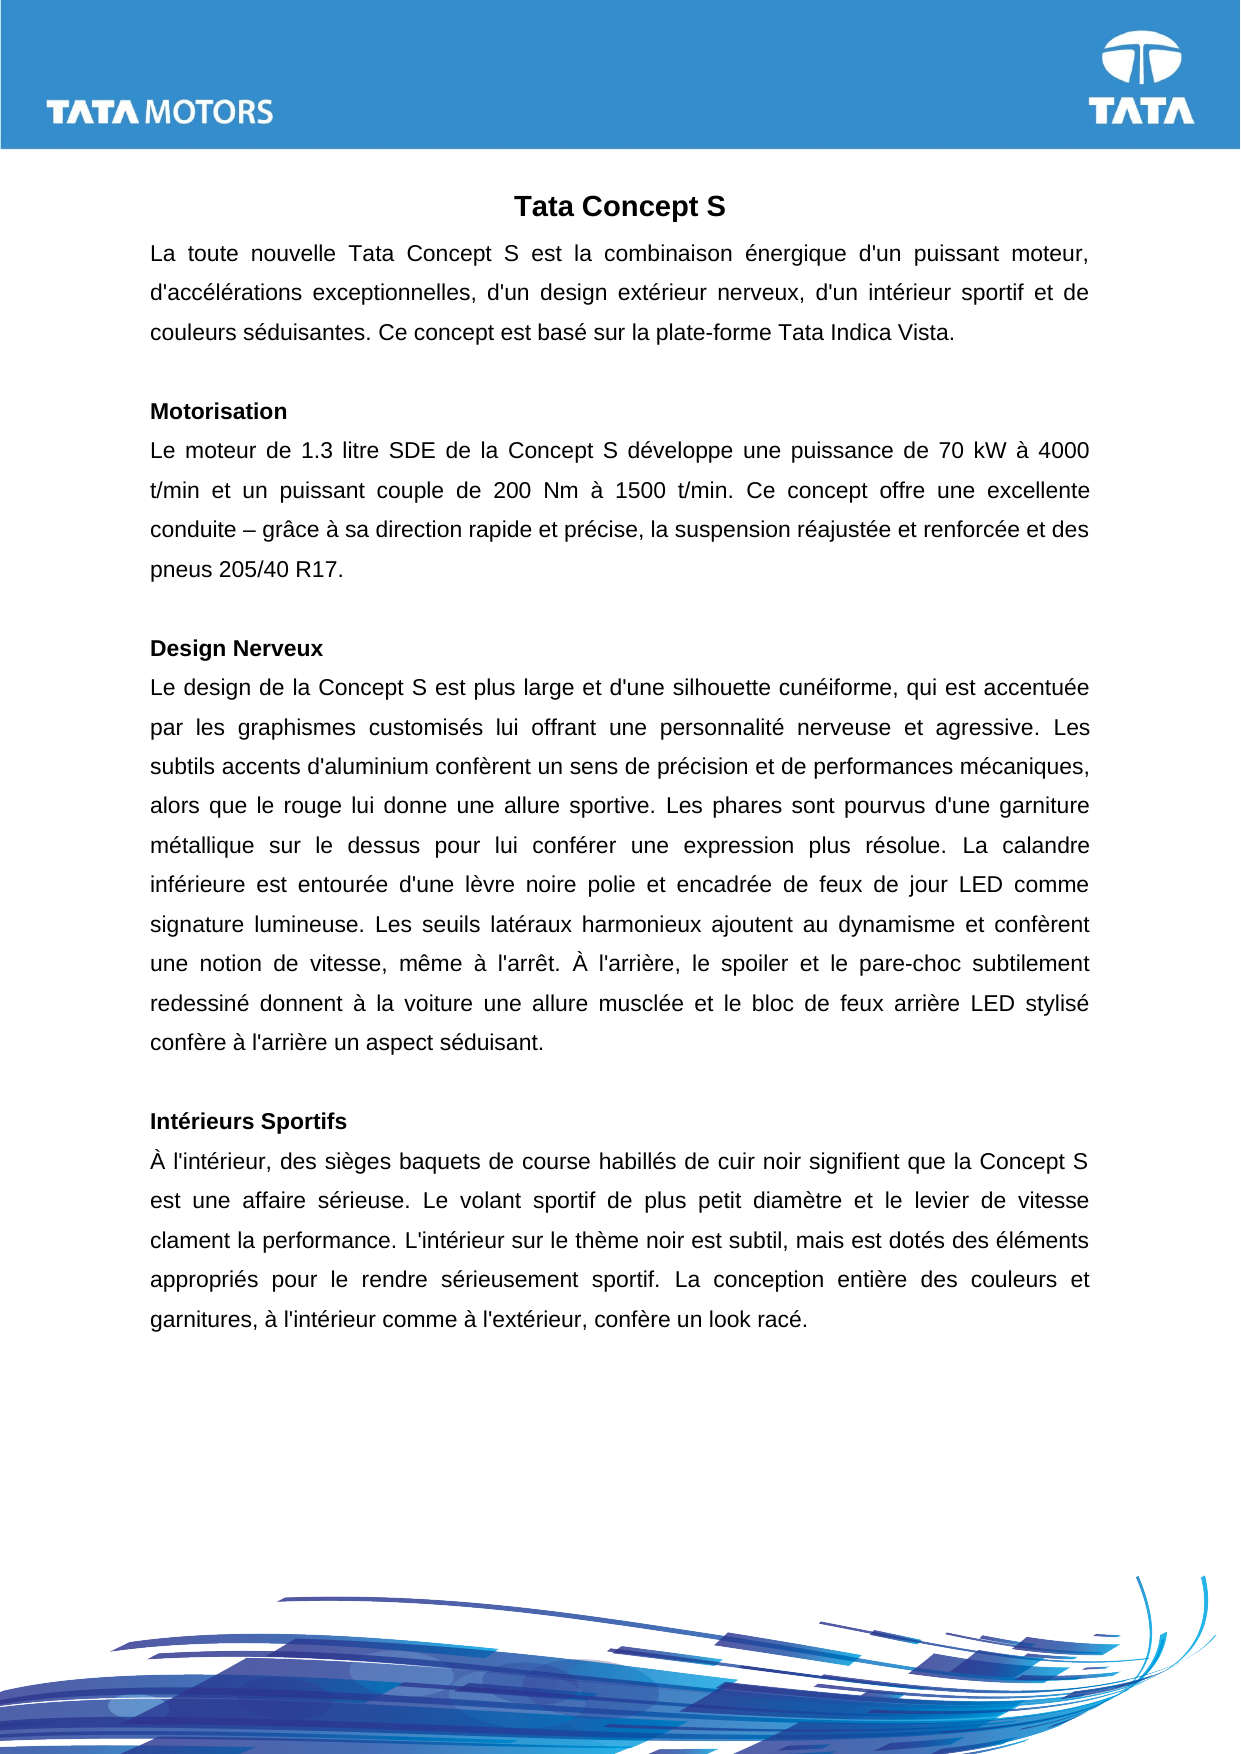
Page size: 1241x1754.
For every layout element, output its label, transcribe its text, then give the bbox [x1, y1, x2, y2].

picture [0, 0, 1241, 150]
text Le moteur de 1.3 litre SDE de la Concept S développe une puissance de 70 kW à 4000 t/min et un puissant couple de 200 Nm à 1500 t/min. Ce concept offre une excellente conduite – grâce à sa direction rapide et précise, la suspension réajustée et renforcée et des pneus 205/40 R17. [150, 437, 1090, 582]
text Le design de la Concept S est plus large et d'une silhouette cunéiforme, qui est accentuée par les graphismes customisés lui offrant une personnalité nerveuse et agressive. Les subtils accents d'aluminium confèrent un sens de précision et de performances mécaniques, alors que le rouge lui donne une allure sportive. Les phares sont pourvus d'une garniture métallique sur le dessus pour lui conférer une expression plus résolue. La calandre inférieure est entourée d'une lèvre noire polie et encadrée de feux de jour LED comme signature lumineuse. Les seuils latéraux harmonieux ajoutent au dynamisme et confèrent une notion de vitesse, même à l'arrêt. À l'arrière, le spoiler et le pare-choc subtilement redessiné donnent à la voiture une allure musclée et le bloc de feux arrière LED stylisé confère à l'arrière un aspect séduisant. [150, 674, 1090, 1056]
text Intérieurs Sportifs [150, 1108, 1090, 1135]
text À l'intérieur, des sièges baquets de course habillés de cuir noir signifient que la Concept S est une affaire sérieuse. Le volant sportif de plus petit diamètre et le levier de vitesse clament la performance. L'intérieur sur le thème noir est subtil, mais est dotés des éléments appropriés pour le rendre sérieusement sportif. La conception entière des couleurs et garnitures, à l'intérieur comme à l'extérieur, confère un look racé. [150, 1148, 1090, 1332]
text La toute nouvelle Tata Concept S est la combinaison énergique d'un puissant moteur, d'accélérations exceptionnelles, d'un design extérieur nerveux, d'un intérieur sportif et de couleurs séduisantes. Ce concept est basé sur la plate-forme Tata Indica Vista. [150, 240, 1090, 345]
picture [0, 1573, 1241, 1754]
text Design Nerveux [150, 634, 1090, 661]
text Motorisation [150, 398, 1090, 424]
text Tata Concept S [150, 189, 1090, 223]
